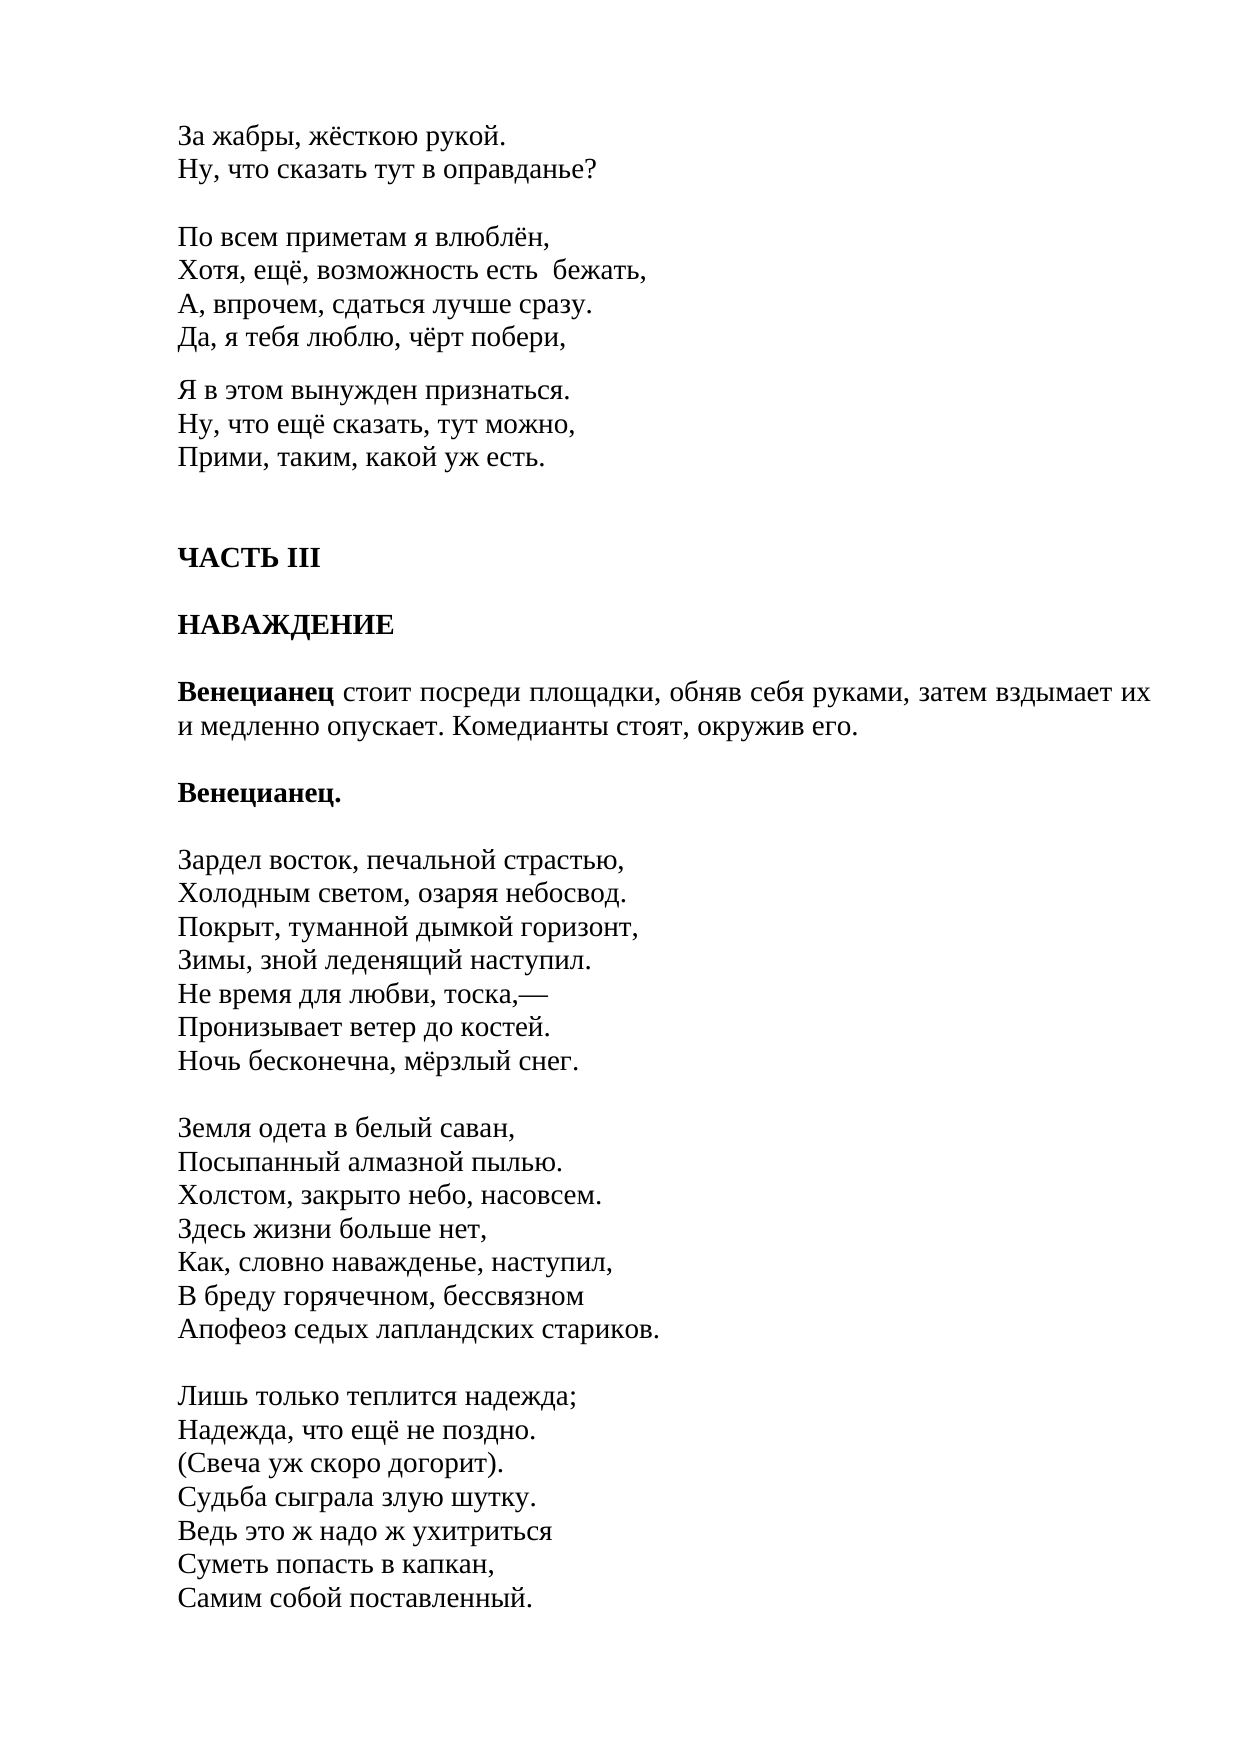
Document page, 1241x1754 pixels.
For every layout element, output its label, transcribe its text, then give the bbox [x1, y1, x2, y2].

text Посыпанный алмазной пылью. [177, 1144, 1152, 1177]
text Суметь попасть в капкан, [177, 1546, 1152, 1580]
text ЧАСТЬ III [177, 540, 1152, 573]
text (Свеча уж скоро догорит). [177, 1446, 1152, 1479]
text За жабры, жёсткою рукой. [177, 118, 1152, 152]
text Холстом, закрыто небо, насовсем. [177, 1177, 1152, 1211]
text Здесь жизни больше нет, [177, 1211, 1152, 1244]
text Апофеоз седых лапландских стариков. [177, 1311, 1152, 1345]
text Пронизывает ветер до костей. [177, 1009, 1152, 1043]
text По всем приметам я влюблён, [177, 219, 1152, 252]
text НАВАЖДЕНИЕ [177, 607, 1152, 641]
text Зардел восток, печальной страстью, [177, 842, 1152, 875]
text Да, я тебя люблю, чёрт побери, [177, 319, 1152, 353]
text Покрыт, туманной дымкой горизонт, [177, 909, 1152, 942]
text Земля одета в белый саван, [177, 1110, 1152, 1144]
text Прими, таким, какой уж есть. [177, 439, 1152, 473]
text Ну, что сказать тут в оправданье? [177, 152, 1152, 185]
text Ведь это ж надо ж ухитриться [177, 1513, 1152, 1546]
text Судьба сыграла злую шутку. [177, 1479, 1152, 1513]
text Венецианец стоит посреди площадки, обняв себя руками, затем вздымает их и медленно опускает. Комедианты стоят, окружив его. [177, 674, 1152, 741]
text Лишь только теплится надежда; [177, 1378, 1152, 1412]
text Венецианец. [177, 775, 1152, 808]
text Как, словно наважденье, наступил, [177, 1244, 1152, 1278]
text Холодным светом, озаряя небосвод. [177, 875, 1152, 909]
text Я в этом вынужден признаться. [177, 372, 1152, 406]
text Ночь бесконечна, мёрзлый снег. [177, 1043, 1152, 1077]
text Хотя, ещё, возможность есть бежать, [177, 252, 1152, 286]
text Ну, что ещё сказать, тут можно, [177, 406, 1152, 439]
text Самим собой поставленный. [177, 1580, 1152, 1613]
text А, впрочем, сдаться лучше сразу. [177, 286, 1152, 319]
text Зимы, зной леденящий наступил. [177, 942, 1152, 976]
text Не время для любви, тоска,— [177, 976, 1152, 1009]
text Надежда, что ещё не поздно. [177, 1412, 1152, 1446]
text В бреду горячечном, бессвязном [177, 1278, 1152, 1311]
